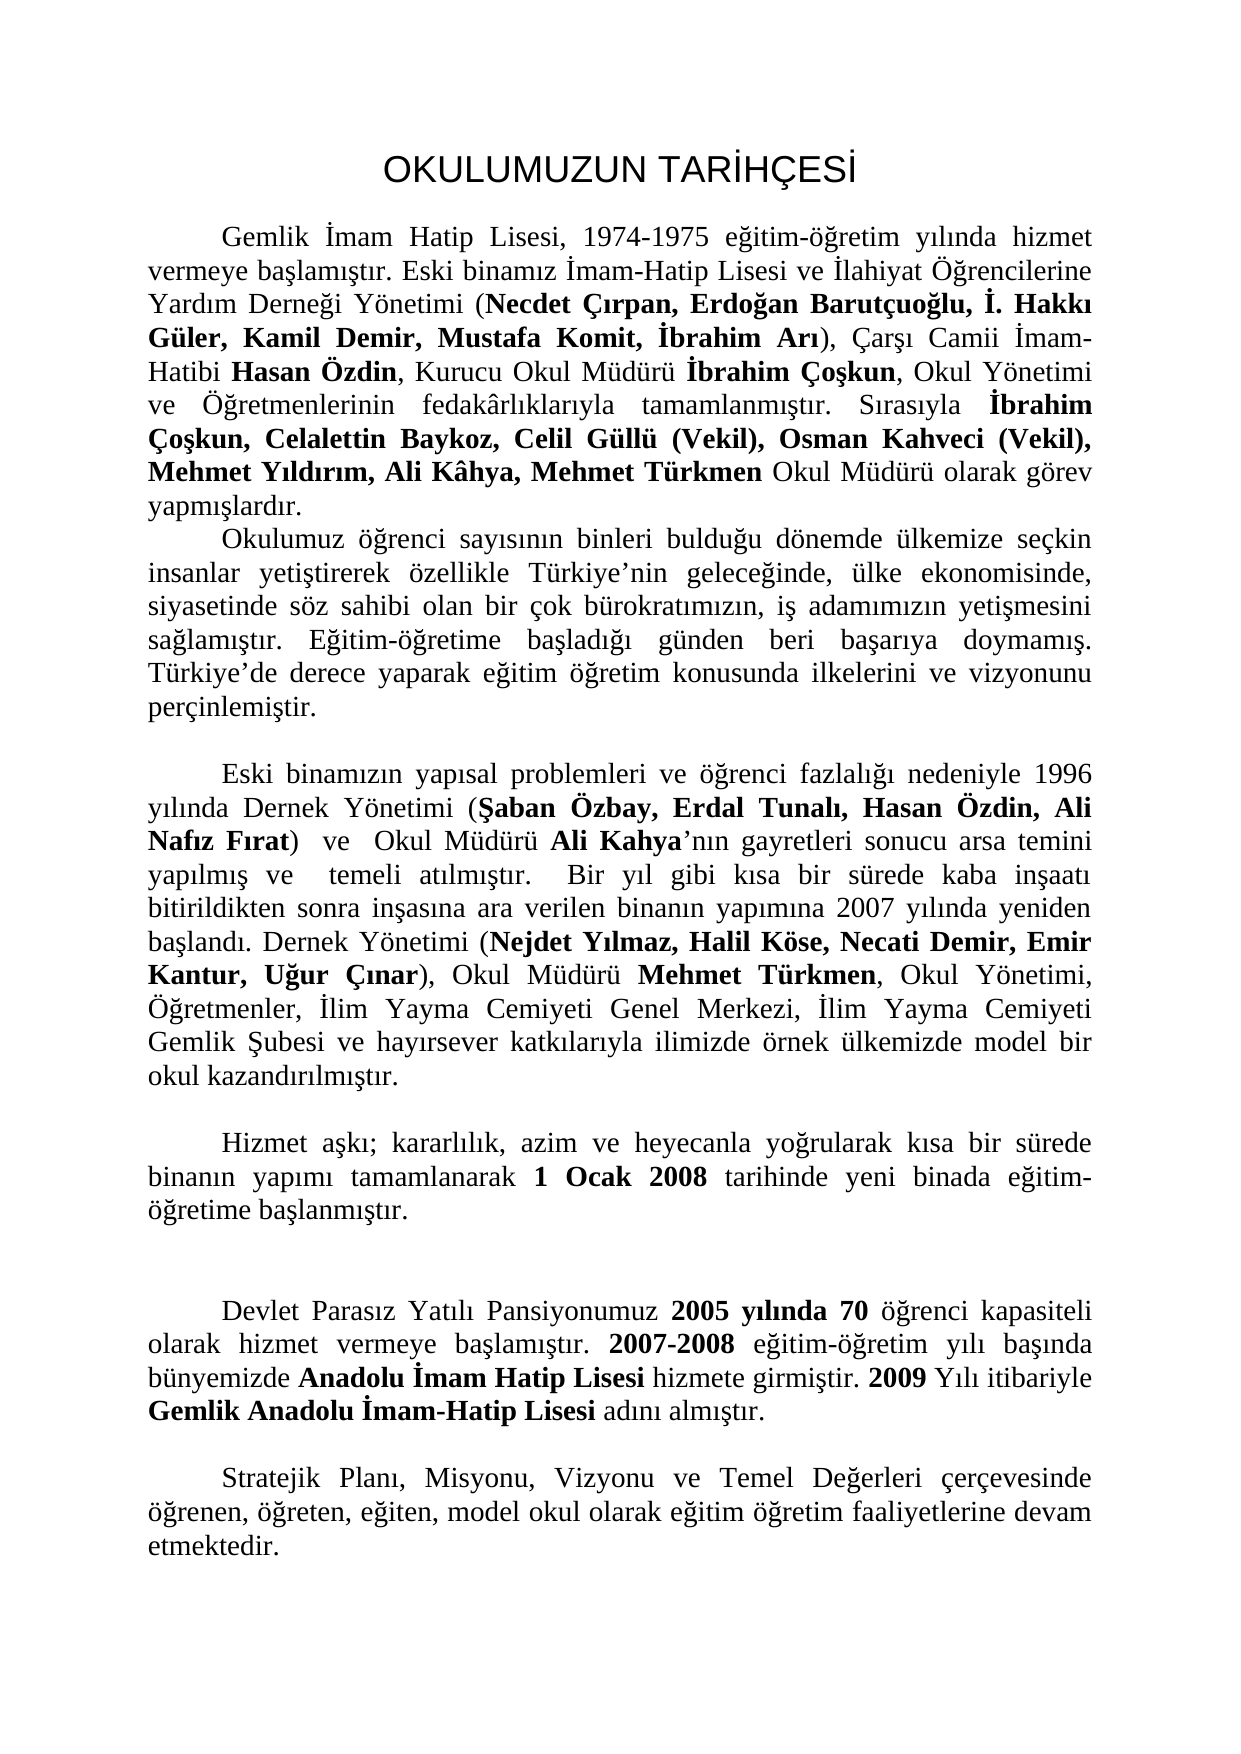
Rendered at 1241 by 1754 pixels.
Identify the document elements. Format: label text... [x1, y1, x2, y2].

text Devlet Parasız Yatılı Pansiyonumuz 2005 yılında 70 öğrenci kapasiteli olarak hizmet vermeye başlamıştır. 2007-2008 eğitim-öğretim yılı başında bünyemizde Anadolu İmam Hatip Lisesi hizmete girmiştir. 2009 Yılı itibariyle Gemlik Anadolu İmam-Hatip Lisesi adını almıştır. [148, 1293, 1093, 1427]
text Eski binamızın yapısal problemleri ve öğrenci fazlalığı nedeniyle 1996 yılında Dernek Yönetimi (Şaban Özbay, Erdal Tunalı, Hasan Özdin, Ali Nafız Fırat) ve Okul Müdürü Ali Kahya’nın gayretleri sonucu arsa temini yapılmış ve temeli atılmıştır. Bir yıl gibi kısa bir sürede kaba inşaatı bitirildikten sonra inşasına ara verilen binanın yapımına 2007 yılında yeniden başlandı. Dernek Yönetimi (Nejdet Yılmaz, Halil Köse, Necati Demir, Emir Kantur, Uğur Çınar), Okul Müdürü Mehmet Türkmen, Okul Yönetimi, Öğretmenler, İlim Yayma Cemiyeti Genel Merkezi, İlim Yayma Cemiyeti Gemlik Şubesi ve hayırsever katkılarıyla ilimizde örnek ülkemizde model bir okul kazandırılmıştır. [148, 756, 1093, 1092]
text Stratejik Planı, Misyonu, Vizyonu ve Temel Değerleri çerçevesinde öğrenen, öğreten, eğiten, model okul olarak eğitim öğretim faaliyetlerine devam etmektedir. [148, 1461, 1093, 1561]
text OKULUMUZUN TARİHÇESİ [148, 148, 1093, 191]
text Hizmet aşkı; kararlılık, azim ve heyecanla yoğrularak kısa bir sürede binanın yapımı tamamlanarak 1 Ocak 2008 tarihinde yeni binada eğitim-öğretime başlanmıştır. [148, 1125, 1093, 1226]
text Gemlik İmam Hatip Lisesi, 1974-1975 eğitim-öğretim yılında hizmet vermeye başlamıştır. Eski binamız İmam-Hatip Lisesi ve İlahiyat Öğrencilerine Yardım Derneği Yönetimi (Necdet Çırpan, Erdoğan Barutçuoğlu, İ. Hakkı Güler, Kamil Demir, Mustafa Komit, İbrahim Arı), Çarşı Camii İmam-Hatibi Hasan Özdin, Kurucu Okul Müdürü İbrahim Çoşkun, Okul Yönetimi ve Öğretmenlerinin fedakârlıklarıyla tamamlanmıştır. Sırasıyla İbrahim Çoşkun, Celalettin Baykoz, Celil Güllü (Vekil), Osman Kahveci (Vekil), Mehmet Yıldırım, Ali Kâhya, Mehmet Türkmen Okul Müdürü olarak görev yapmışlardır. [148, 219, 1093, 521]
text Okulumuz öğrenci sayısının binleri bulduğu dönemde ülkemize seçkin insanlar yetiştirerek özellikle Türkiye’nin geleceğinde, ülke ekonomisinde, siyasetinde söz sahibi olan bir çok bürokratımızın, iş adamımızın yetişmesini sağlamıştır. Eğitim-öğretime başladığı günden beri başarıya doymamış. Türkiye’de derece yaparak eğitim öğretim konusunda ilkelerini ve vizyonunu perçinlemiştir. [148, 521, 1093, 723]
